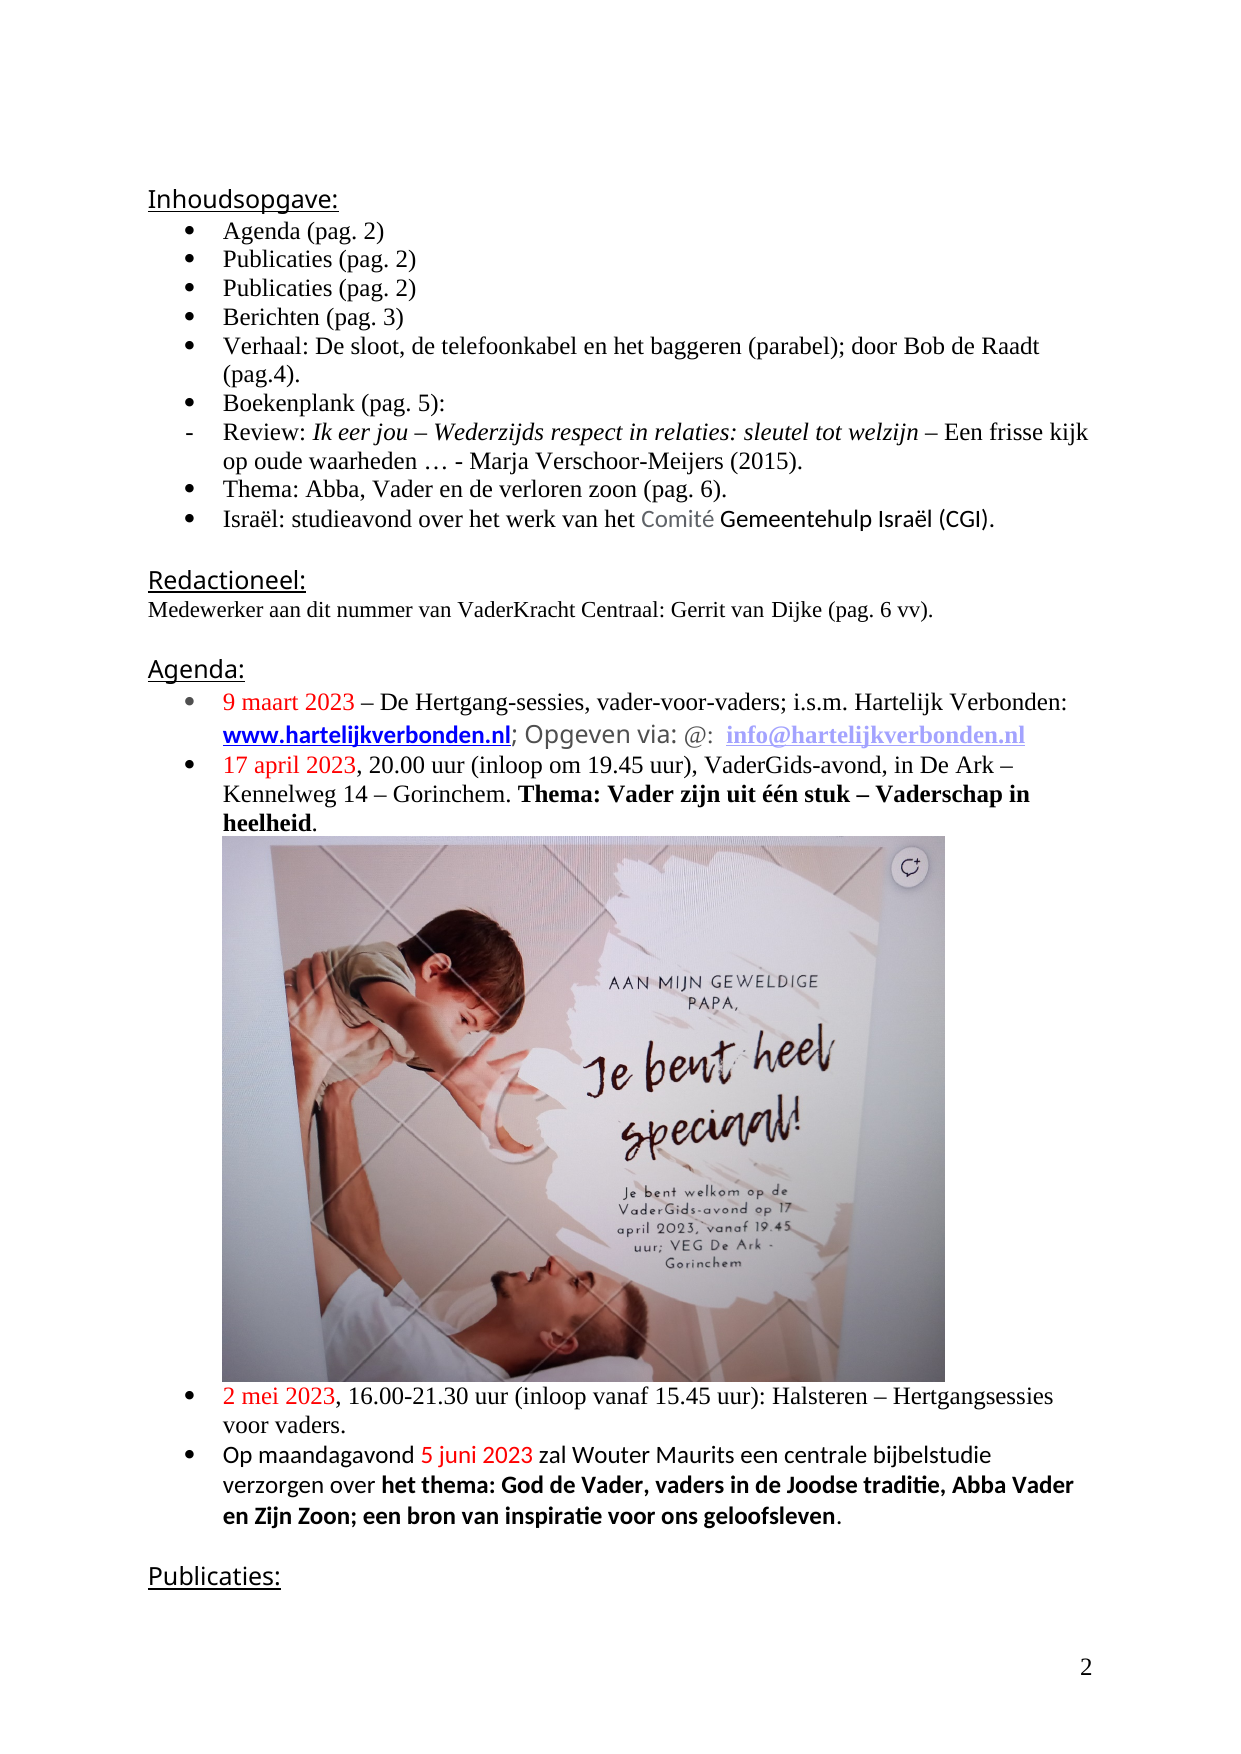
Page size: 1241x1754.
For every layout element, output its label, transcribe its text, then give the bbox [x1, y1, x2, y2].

list Publicaties (pag. 2) [185, 273, 1093, 302]
list Review: Ik eer jou – Wederzijds respect in relaties: sleutel tot welzijn – Een frisse kijk op oude waarheden … - Marja Verschoor-Meijers (2015). [185, 417, 1093, 474]
list Thema: Abba, Vader en de verloren zoon (pag. 6). [185, 474, 1093, 503]
text Inhoudsopgave: [148, 182, 1093, 216]
list Israël: studieavond over het werk van het Comité Gemeentehulp Israël (CGI). [185, 503, 641, 534]
list Op maandagavond 5 juni 2023 zal Wouter Maurits een centrale bijbelstudie verzorgen over het thema: God de Vader, vaders in de Joodse traditie, Abba Vader en Zijn Zoon; een bron van inspiratie voor ons geloofsleven. [185, 1439, 1093, 1530]
picture [222, 836, 945, 1382]
text Publicaties: [148, 1559, 1093, 1593]
list Verhaal: De sloot, de telefoonkabel en het baggeren (parabel); door Bob de Raadt (pag.4). [185, 331, 1093, 388]
list 17 april 2023, 20.00 uur (inloop om 19.45 uur), VaderGids-avond, in De Ark – Kennelweg 14 – Gorinchem. Thema: Vader zijn uit één stuk – Vaderschap in heelheid. [185, 750, 1093, 837]
list Publicaties (pag. 2) [185, 244, 1093, 273]
list Boekenplank (pag. 5): [185, 388, 1093, 417]
text Redactioneel: [148, 562, 1093, 597]
list Berichten (pag. 3) [185, 302, 1093, 331]
list Israël: studieavond over het werk van het Comité Gemeentehulp Israël (CGI). [714, 503, 1093, 534]
list 9 maart 2023 – De Hertgang-sessies, vader-voor-vaders; i.s.m. Hartelijk Verbonden: www.hartelijkverbonden.nl; Opgeven via: @: info@hartelijkverbonden.nl [185, 686, 1093, 750]
list 2 mei 2023, 16.00-21.30 uur (inloop vanaf 15.45 uur): Halsteren – Hertgangsessies voor vaders. [185, 1381, 1093, 1439]
list Agenda (pag. 2) [185, 216, 1093, 244]
text Agenda: [148, 652, 1093, 686]
text Medewerker aan dit nummer van VaderKracht Centraal: Gerrit van Dijke (pag. 6 vv). [148, 597, 1093, 623]
